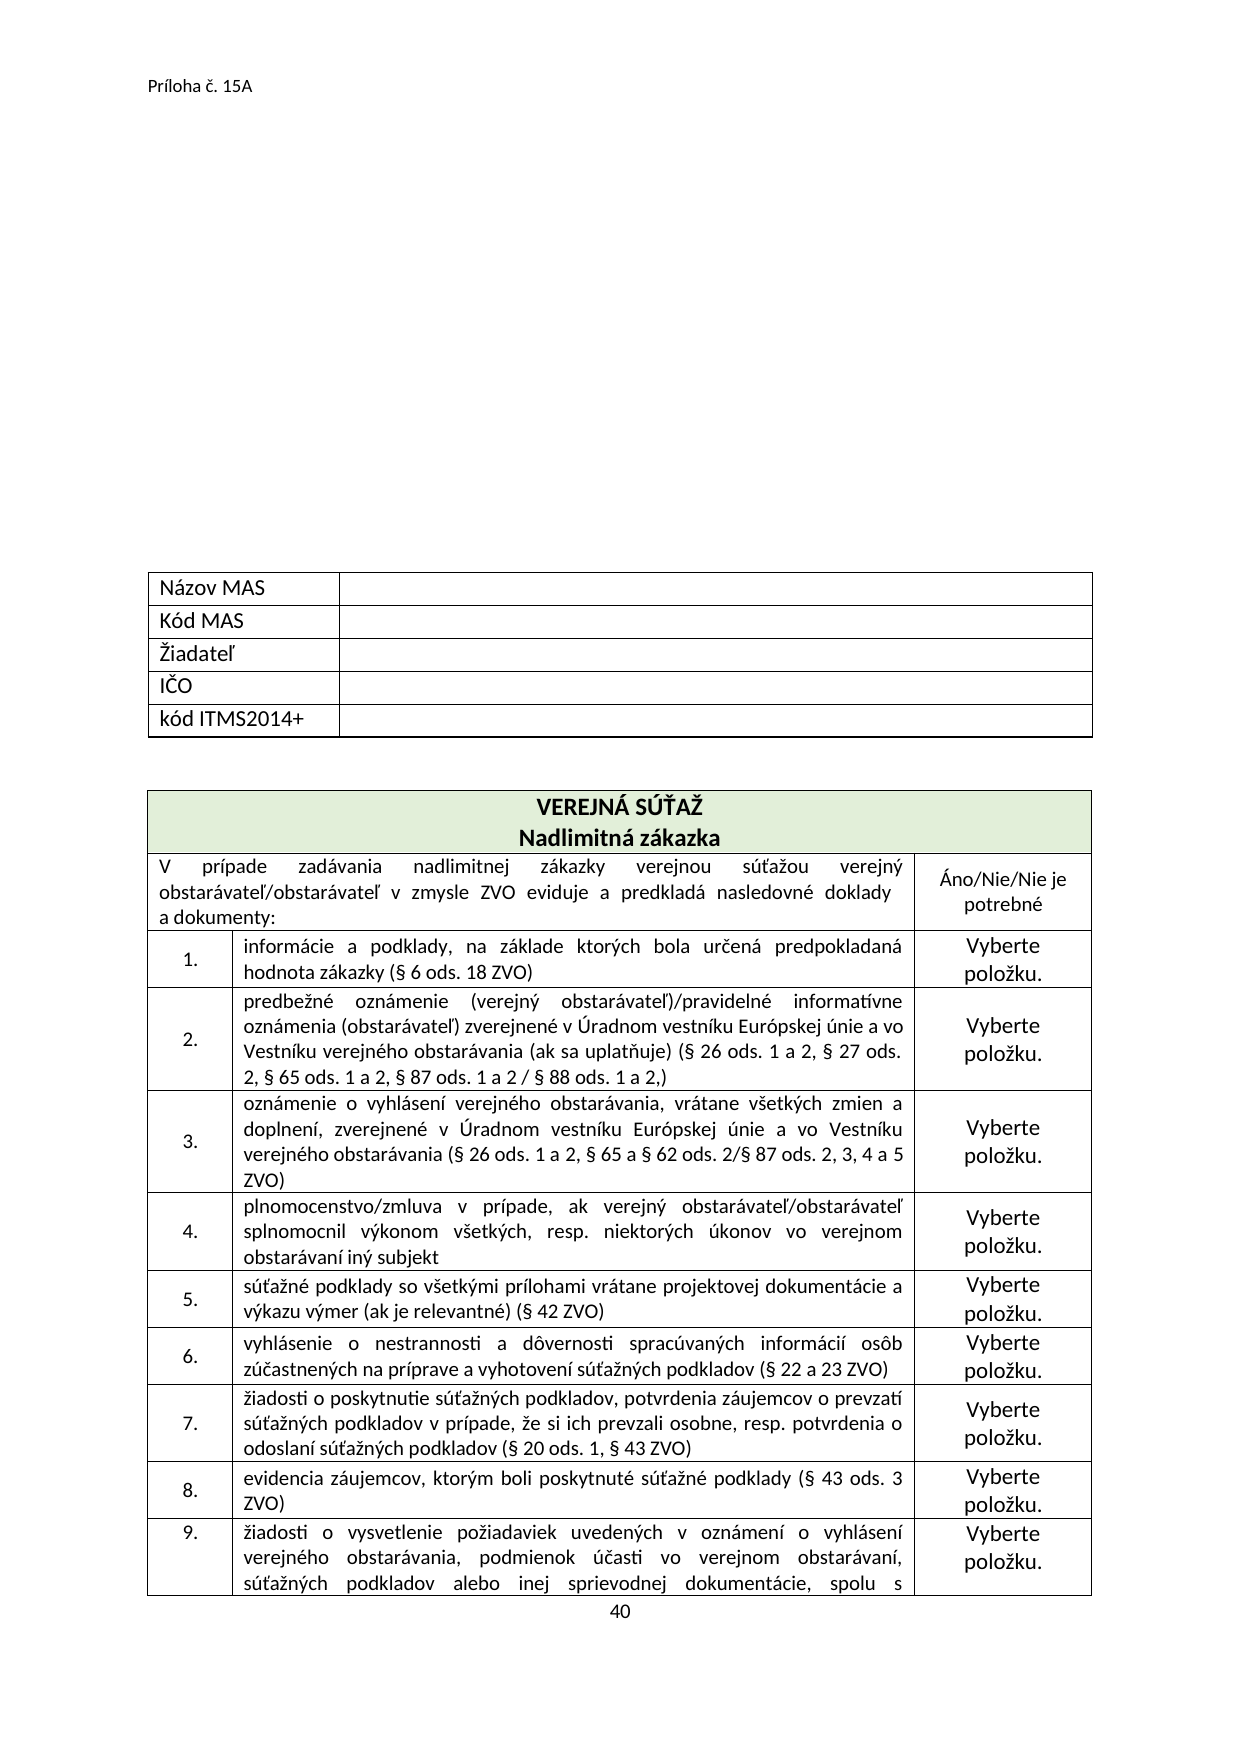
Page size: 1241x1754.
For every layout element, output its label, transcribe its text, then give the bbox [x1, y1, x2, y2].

table_cell vyhlásenie o nestrannosti a dôvernosti spracúvaných informácií osôb zúčastnených na príprave a vyhotovení súťažných podkladov (§ 22 a 23 ZVO) [233, 1328, 914, 1384]
table_cell [148, 1385, 232, 1461]
table_cell [340, 705, 1092, 736]
table_cell [148, 1462, 232, 1518]
table_header VEREJNÁ SÚŤAŽ Nadlimitná zákazka [148, 791, 1091, 852]
table_cell Žiadateľ [149, 639, 339, 671]
table_header Názov MAS [149, 573, 339, 605]
table_cell súťažné podklady so všetkými prílohami vrátane projektovej dokumentácie a výkazu výmer (ak je relevantné) (§ 42 ZVO) [233, 1271, 914, 1327]
table_cell plnomocenstvo/zmluva v prípade, ak verejný obstarávateľ/obstarávateľ splnomocnil výkonom všetkých, resp. niektorých úkonov vo verejnom obstarávaní iný subjekt [233, 1193, 914, 1269]
table_cell [148, 1519, 232, 1595]
table_cell IČO [149, 672, 339, 703]
table_cell evidencia záujemcov, ktorým boli poskytnuté súťažné podklady (§ 43 ods. 3 ZVO) [233, 1462, 914, 1518]
table_cell [148, 1271, 232, 1327]
table_cell V prípade zadávania nadlimitnej zákazky verejnou súťažou verejný obstarávateľ/obstarávateľ v zmysle ZVO eviduje a predkladá nasledovné doklady a dokumenty: [148, 854, 914, 930]
table_cell [148, 1091, 232, 1192]
table_cell [148, 988, 232, 1089]
table_cell Kód MAS [149, 606, 339, 638]
table_cell [148, 1193, 232, 1269]
table_cell Áno/Nie/Nie je potrebné [915, 854, 1091, 930]
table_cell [233, 1519, 914, 1595]
table_header [340, 573, 1092, 605]
table_cell [148, 931, 232, 987]
table_cell kód ITMS2014+ [149, 705, 339, 736]
table_cell informácie a podklady, na základe ktorých bola určená predpokladaná hodnota zákazky (§ 6 ods. 18 ZVO) [233, 931, 914, 987]
table_cell [148, 1328, 232, 1384]
table_cell [340, 672, 1092, 703]
table_cell oznámenie o vyhlásení verejného obstarávania, vrátane všetkých zmien a doplnení, zverejnené v Úradnom vestníku Európskej únie a vo Vestníku verejného obstarávania (§ 26 ods. 1 a 2, § 65 a § 62 ods. 2/§ 87 ods. 2, 3, 4 a 5 ZVO) [233, 1091, 914, 1192]
table_cell žiadosti o poskytnutie súťažných podkladov, potvrdenia záujemcov o prevzatí súťažných podkladov v prípade, že si ich prevzali osobne, resp. potvrdenia o odoslaní súťažných podkladov (§ 20 ods. 1, § 43 ZVO) [233, 1385, 914, 1461]
table_cell [340, 606, 1092, 638]
table_cell [340, 639, 1092, 671]
table_cell predbežné oznámenie (verejný obstarávateľ)/pravidelné informatívne oznámenia (obstarávateľ) zverejnené v Úradnom vestníku Európskej únie a vo Vestníku verejného obstarávania (ak sa uplatňuje) (§ 26 ods. 1 a 2, § 27 ods. 2, § 65 ods. 1 a 2, § 87 ods. 1 a 2 / § 88 ods. 1 a 2,) [233, 988, 914, 1089]
